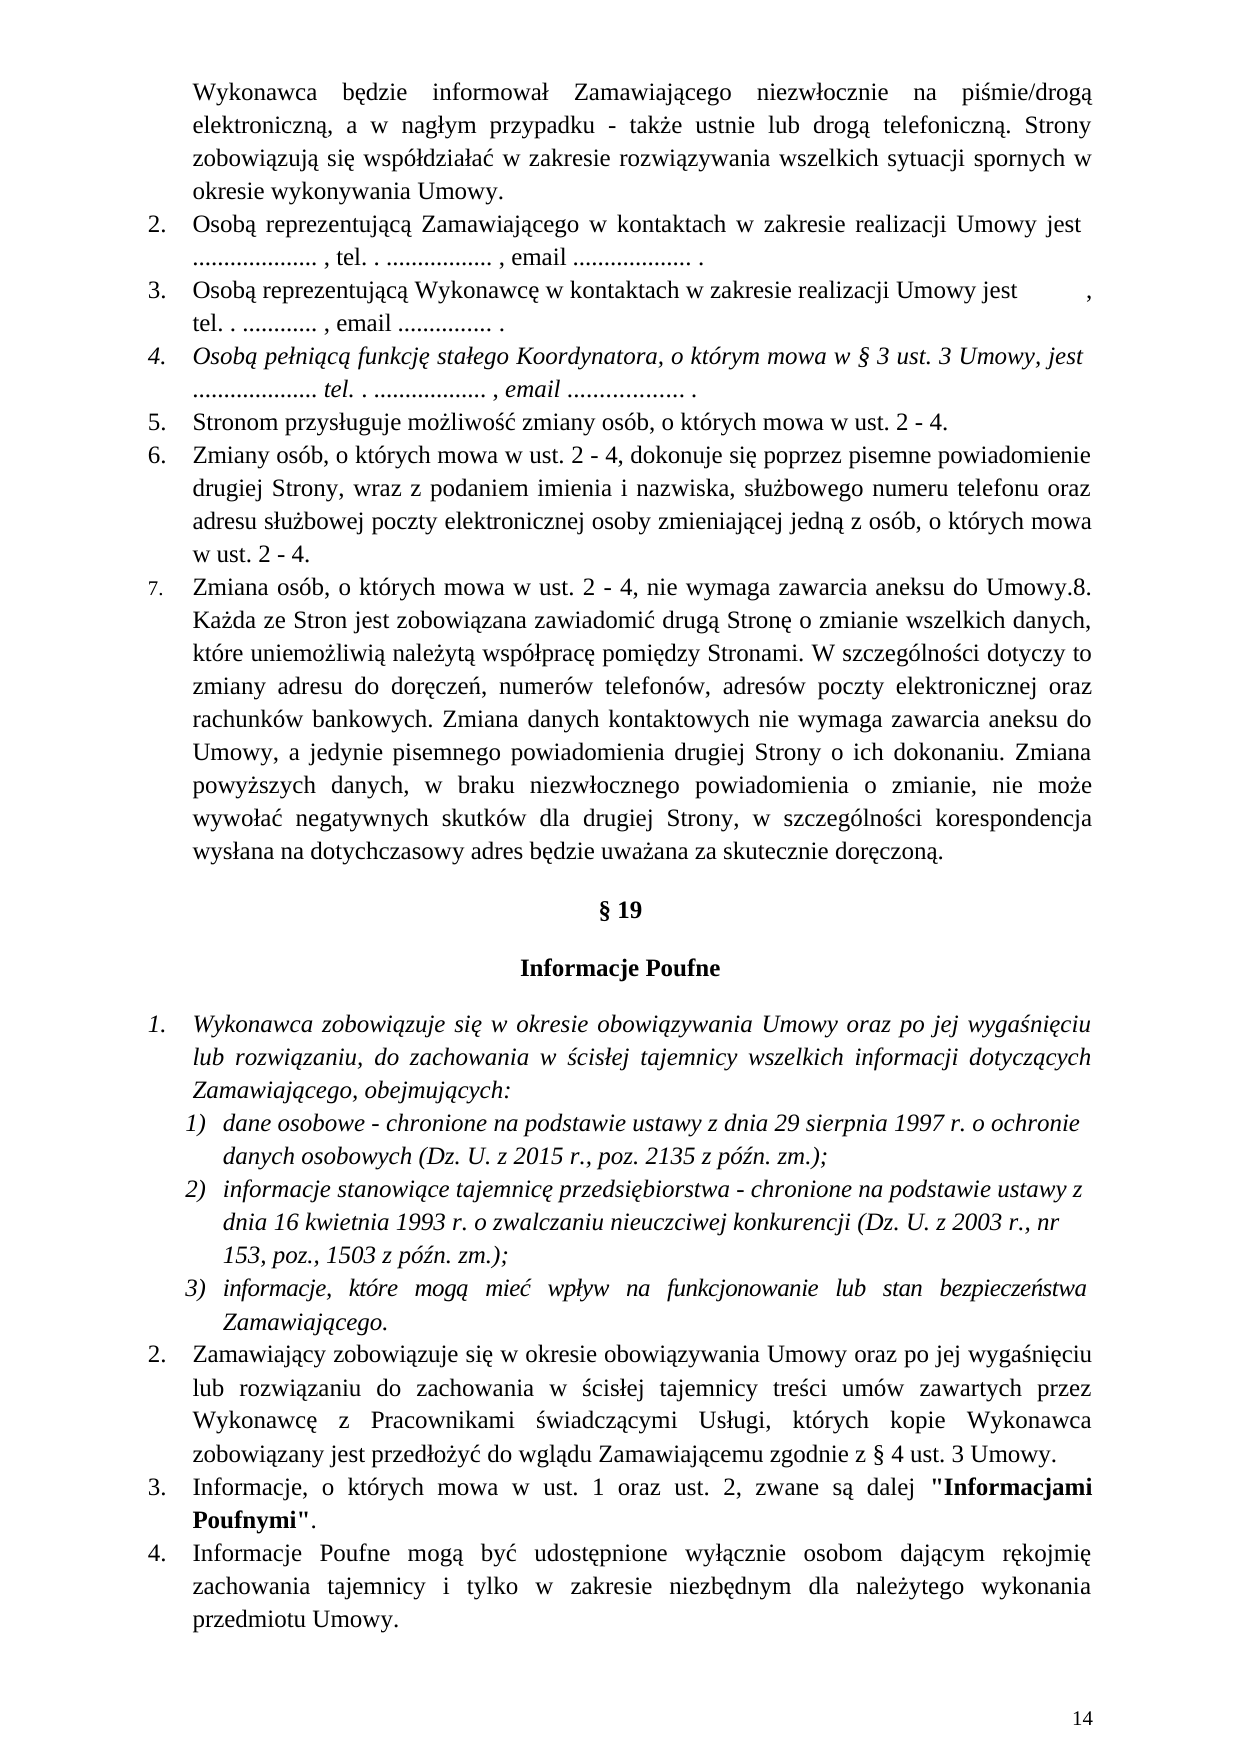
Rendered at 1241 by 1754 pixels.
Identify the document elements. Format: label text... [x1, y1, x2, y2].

list Osobą pełniącą funkcję stałego Koordynatora, o którym mowa w § 3 ust. 3 Umowy, jest tel. . , email . [148, 338, 1092, 404]
list Zmiany osób, o których mowa w ust. 2 - 4, dokonuje się poprzez pisemne powiadomienie drugiej Strony, wraz z podaniem imienia i nazwiska, służbowego numeru telefonu oraz adresu służbowej poczty elektronicznej osoby zmieniającej jedną z osób, o których mowa w ust. 2 - 4. [148, 437, 1092, 569]
list Stronom przysługuje możliwość zmiany osób, o których mowa w ust. 2 - 4. [148, 404, 1092, 437]
list Osobą reprezentującą Wykonawcę w kontaktach w zakresie realizacji Umowy jest , tel. . , email . [148, 272, 1092, 338]
list Zmiana osób, o których mowa w ust. 2 - 4, nie wymaga zawarcia aneksu do Umowy.8. Każda ze Stron jest zobowiązana zawiadomić drugą Stronę o zmianie wszelkich danych, które uniemożliwią należytą współpracę pomiędzy Stronami. W szczególności dotyczy to zmiany adresu do doręczeń, numerów telefonów, adresów poczty elektronicznej oraz rachunków bankowych. Zmiana danych kontaktowych nie wymaga zawarcia aneksu do Umowy, a jedynie pisemnego powiadomienia drugiej Strony o ich dokonaniu. Zmiana powyższych danych, w braku niezwłocznego powiadomienia o zmianie, nie może wywołać negatywnych skutków dla drugiej Strony, w szczególności korespondencja wysłana na dotychczasowy adres będzie uważana za skutecznie doręczoną. [148, 569, 1092, 866]
text 3) informacje, które mogą mieć wpływ na funkcjonowanie lub stan bezpieczeństwa Zamawiającego. [185, 1271, 1092, 1337]
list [148, 74, 1092, 206]
list informacje stanowiące tajemnicę przedsiębiorstwa - chronione na podstawie ustawy z dnia 16 kwietnia 1993 r. o zwalczaniu nieuczciwej konkurencji (Dz. U. z 2003 r., nr 153, poz., 1503 z późn. zm.); [185, 1171, 1092, 1271]
list Osobą reprezentującą Zamawiającego w kontaktach w zakresie realizacji Umowy jest , tel. . , email . [148, 206, 1091, 272]
list Informacje, o których mowa w ust. 1 oraz ust. 2, zwane są dalej "Informacjami Poufnymi". [148, 1469, 1092, 1535]
text Informacje Poufne [148, 953, 1092, 981]
text 1. Wykonawca zobowiązuje się w okresie obowiązywania Umowy oraz po jej wygaśnięciu lub rozwiązaniu, do zachowania w ścisłej tajemnicy wszelkich informacji dotyczących Zamawiającego, obejmujących: [148, 1006, 1092, 1105]
list Informacje Poufne mogą być udostępnione wyłącznie osobom dającym rękojmię zachowania tajemnicy i tylko w zakresie niezbędnym dla należytego wykonania przedmiotu Umowy. [148, 1535, 1092, 1634]
text § 19 [148, 895, 1092, 924]
list Zamawiający zobowiązuje się w okresie obowiązywania Umowy oraz po jej wygaśnięciu lub rozwiązaniu do zachowania w ścisłej tajemnicy treści umów zawartych przez Wykonawcę z Pracownikami świadczącymi Usługi, których kopie Wykonawca zobowiązany jest przedłożyć do wglądu Zamawiającemu zgodnie z § 4 ust. 3 Umowy. [148, 1337, 1092, 1469]
list dane osobowe - chronione na podstawie ustawy z dnia 29 sierpnia 1997 r. o ochronie danych osobowych (Dz. U. z 2015 r., poz. 2135 z późn. zm.); [185, 1105, 1092, 1171]
